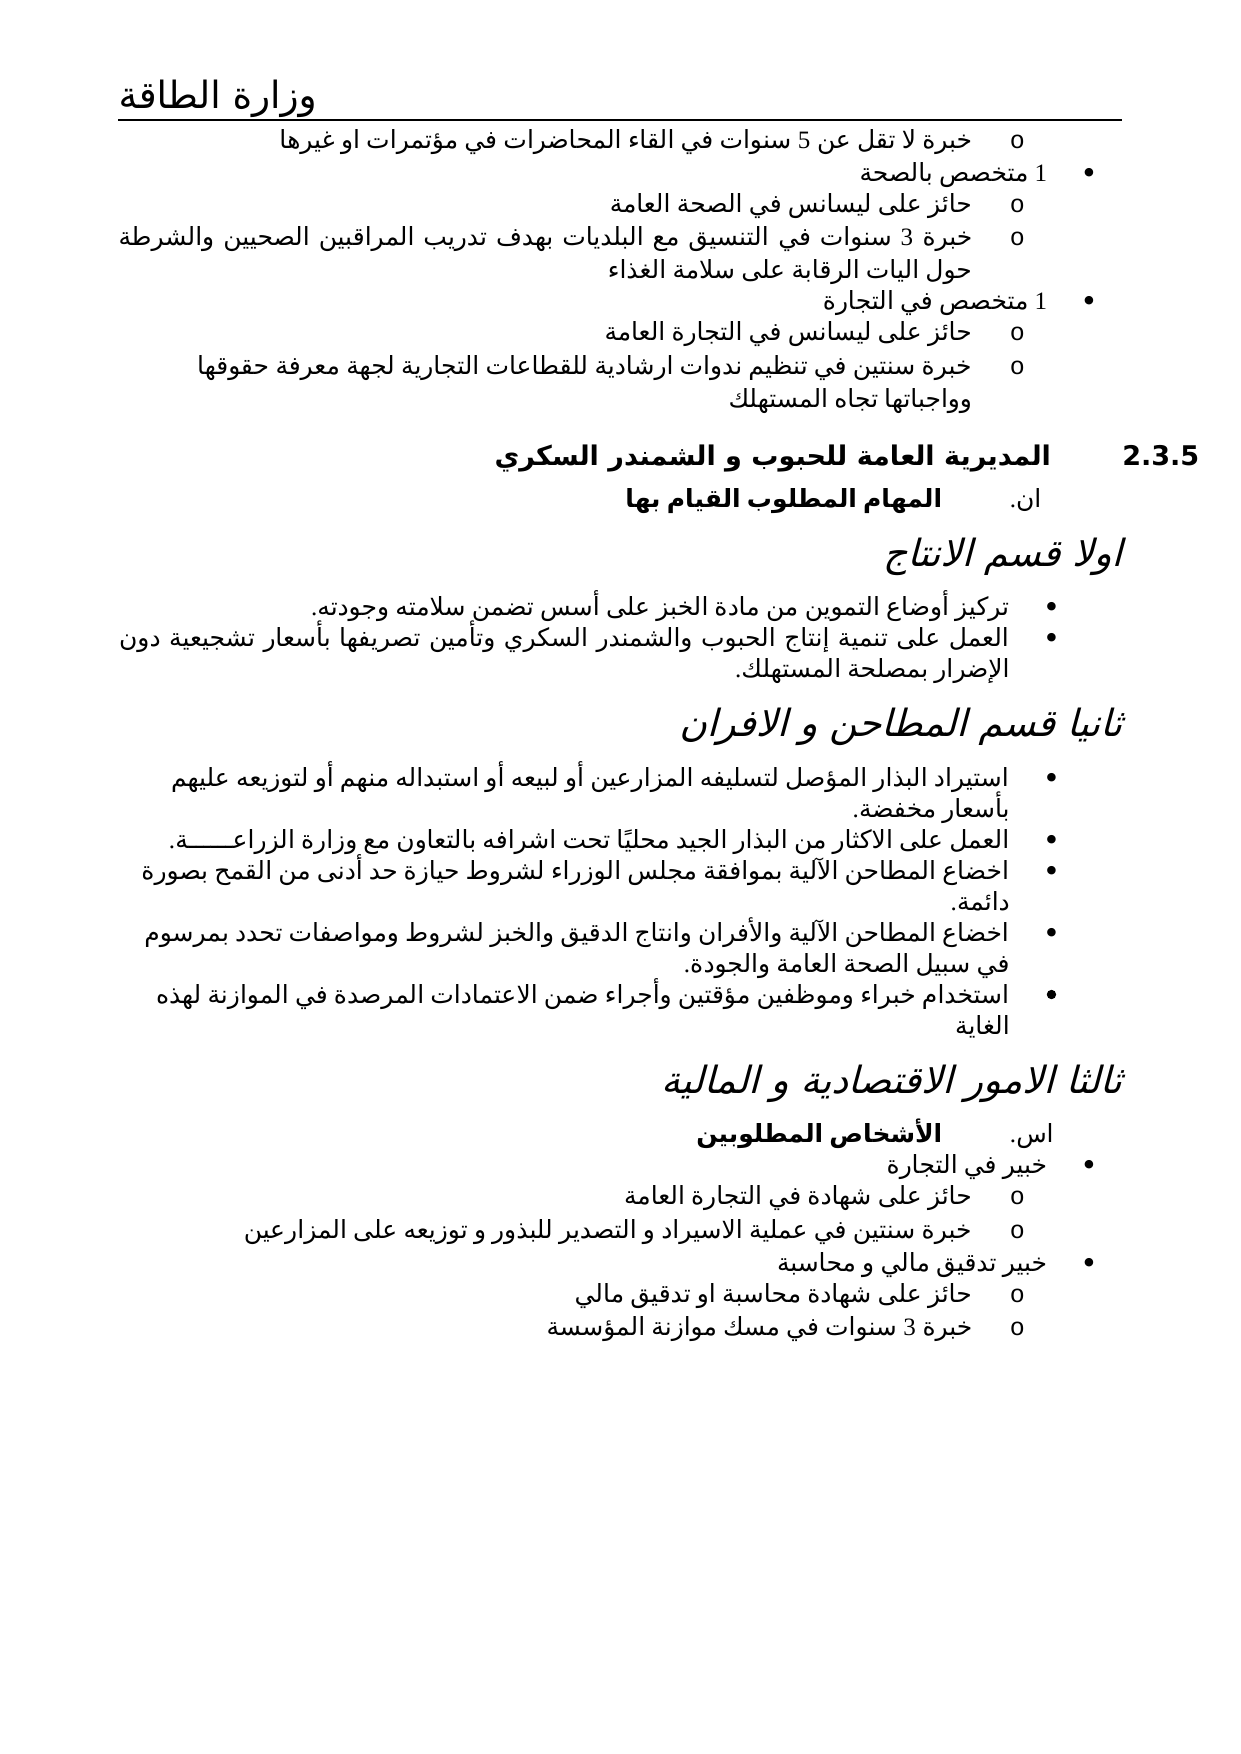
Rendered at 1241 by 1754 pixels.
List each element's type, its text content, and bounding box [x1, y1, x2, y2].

list استخدام خبراء وموظفين مؤقتين وأجراء ضمن الاعتمادات المرصدة في الموازنة لهذه الغاية [118, 980, 1047, 1040]
list خبرة 3 سنوات في التنسيق مع البلديات بهدف تدريب المراقبين الصحيين والشرطة حول اليات الرقابة على سلامة الغذاء [118, 222, 1009, 284]
list حائز على شهادة محاسبة او تدقيق مالي [118, 1279, 1009, 1310]
list العمل على تنمية إنتاج الحبوب والشمندر السكري وتأمين تصريفها بأسعار تشجيعية دون الإضرار بمصلحة المستهلك. [118, 623, 1047, 683]
list خبير تدقيق مالي و محاسبة [118, 1248, 1084, 1277]
list خبرة سنتين في تنظيم ندوات ارشادية للقطاعات التجارية لجهة معرفة حقوقها وواجباتها تجاه المستهلك [118, 351, 1009, 413]
list الأشخاص المطلوبين [118, 1119, 1009, 1148]
text ثالثا الامور الاقتصادية و المالية [118, 1059, 1122, 1102]
text اولا قسم الانتاج [118, 532, 1122, 575]
subtitle المديرية العامة للحبوب و الشمندر السكري [118, 440, 1122, 471]
list اخضاع المطاحن الآلية والأفران وانتاج الدقيق والخبز لشروط ومواصفات تحدد بمرسوم في سبيل الصحة العامة والجودة. [118, 918, 1047, 978]
list العمل على الاكثار من البذار الجيد محليًا تحت اشرافه بالتعاون مع وزارة الزراعــــــة. [118, 825, 1047, 853]
list المهام المطلوب القيام بها [118, 484, 1009, 513]
list تركيز أوضاع التموين من مادة الخبز على أسس تضمن سلامته وجودته. [118, 592, 1047, 621]
list حائز على شهادة في التجارة العامة [118, 1181, 1009, 1212]
list 1 متخصص في التجارة [118, 286, 1084, 315]
list 1 متخصص بالصحة [118, 158, 1084, 187]
list خبرة سنتين في عملية الاسيراد و التصدير للبذور و توزيعه على المزارعين [118, 1215, 1009, 1246]
list استيراد البذار المؤصل لتسليفه المزارعين أو لبيعه أو استبداله منهم أو لتوزيعه عليهم بأسعار مخفضة. [118, 763, 1047, 822]
list حائز على ليسانس في الصحة العامة [118, 189, 1009, 220]
text ثانيا قسم المطاحن و الافران [118, 702, 1122, 746]
list خبير في التجارة [118, 1150, 1084, 1179]
list خبرة 3 سنوات في مسك موازنة المؤسسة [118, 1312, 1009, 1343]
list اخضاع المطاحن الآلية بموافقة مجلس الوزراء لشروط حيازة حد أدنى من القمح بصورة دائمة. [118, 856, 1047, 916]
list خبرة لا تقل عن 5 سنوات في القاء المحاضرات في مؤتمرات او غيرها [118, 125, 1009, 156]
list حائز على ليسانس في التجارة العامة [118, 317, 1009, 348]
